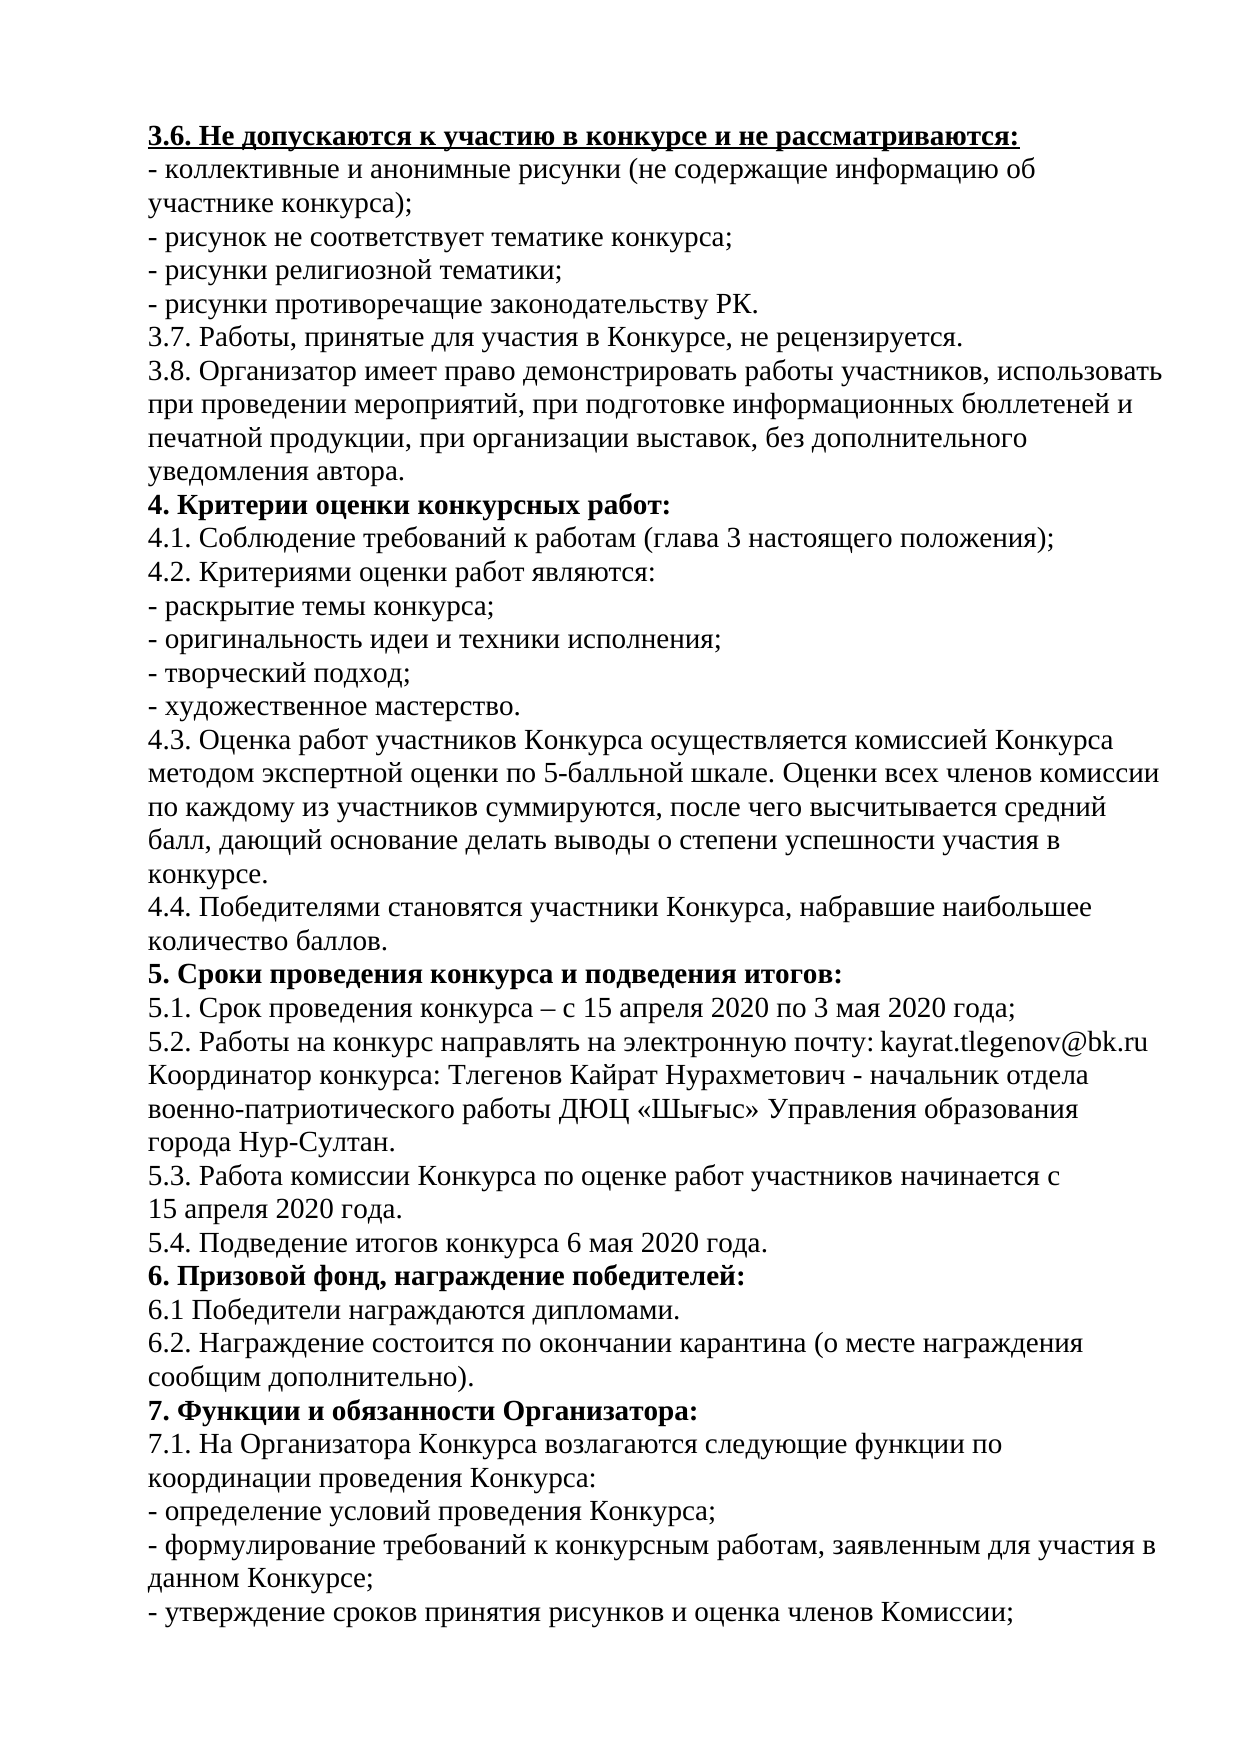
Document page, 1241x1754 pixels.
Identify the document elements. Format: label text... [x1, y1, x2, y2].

text 5.2. Работы на конкурс направлять на электронную почту: kayrat.tlegenov@bk.ru [148, 1024, 1167, 1057]
text - коллективные и анонимные рисунки (не содержащие информацию об участнике конкурса); [148, 152, 1167, 219]
text - рисунки религиозной тематики; [148, 252, 1167, 286]
text - оригинальность идеи и техники исполнения; [148, 621, 1167, 655]
text 6. Призовой фонд, награждение победителей: [148, 1258, 1167, 1292]
text 5.3. Работа комиссии Конкурса по оценке работ участников начинается с [148, 1158, 1167, 1191]
text 4.3. Оценка работ участников Конкурса осуществляется комиссией Конкурса методом экспертной оценки по 5-балльной шкале. Оценки всех членов комиссии по каждому из участников суммируются, после чего высчитывается средний балл, дающий основание делать выводы о степени успешности участия в конкурсе. [148, 722, 1167, 889]
text - творческий подход; [148, 655, 1167, 688]
text 6.2. Награждение состоится по окончании карантина (о месте награждения сообщим дополнительно). [148, 1326, 1167, 1393]
text 7.1. На Организатора Конкурса возлагаются следующие функции по координации проведения Конкурса: [148, 1426, 1167, 1493]
text 4.4. Победителями становятся участники Конкурса, набравшие наибольшее количество баллов. [148, 889, 1167, 957]
text 3.7. Работы, принятые для участия в Конкурсе, не рецензируется. [148, 319, 1167, 353]
text 15 апреля 2020 года. [148, 1191, 1167, 1225]
text 4.1. Соблюдение требований к работам (глава 3 настоящего положения); [148, 521, 1167, 554]
text - утверждение сроков принятия рисунков и оценка членов Комиссии; [148, 1594, 1167, 1627]
text - раскрытие темы конкурса; [148, 588, 1167, 621]
text 3.6. Не допускаются к участию в конкурсе и не рассматриваются: [148, 118, 1167, 152]
text 5.1. Срок проведения конкурса – с 15 апреля 2020 по 3 мая 2020 года; [148, 990, 1167, 1024]
text - рисунки противоречащие законодательству РК. [148, 286, 1167, 319]
text - рисунок не соответствует тематике конкурса; [148, 219, 1167, 252]
text 4. Критерии оценки конкурсных работ: [148, 487, 1167, 521]
text - формулирование требований к конкурсным работам, заявленным для участия в данном Конкурсе; [148, 1527, 1167, 1594]
text Координатор конкурса: Тлегенов Кайрат Нурахметович - начальник отдела военно-патриотического работы ДЮЦ «Шығыс» Управления образования города Нур-Султан. [148, 1057, 1167, 1158]
text - художественное мастерство. [148, 688, 1167, 722]
text - определение условий проведения Конкурса; [148, 1493, 1167, 1527]
text 5. Сроки проведения конкурса и подведения итогов: [148, 957, 1167, 990]
text 5.4. Подведение итогов конкурса 6 мая 2020 года. [148, 1225, 1167, 1258]
text 3.8. Организатор имеет право демонстрировать работы участников, использовать при проведении мероприятий, при подготовке информационных бюллетеней и печатной продукции, при организации выставок, без дополнительного уведомления автора. [148, 353, 1167, 487]
text 6.1 Победители награждаются дипломами. [148, 1292, 1167, 1326]
text 4.2. Критериями оценки работ являются: [148, 554, 1167, 588]
text 7. Функции и обязанности Организатора: [148, 1393, 1167, 1426]
